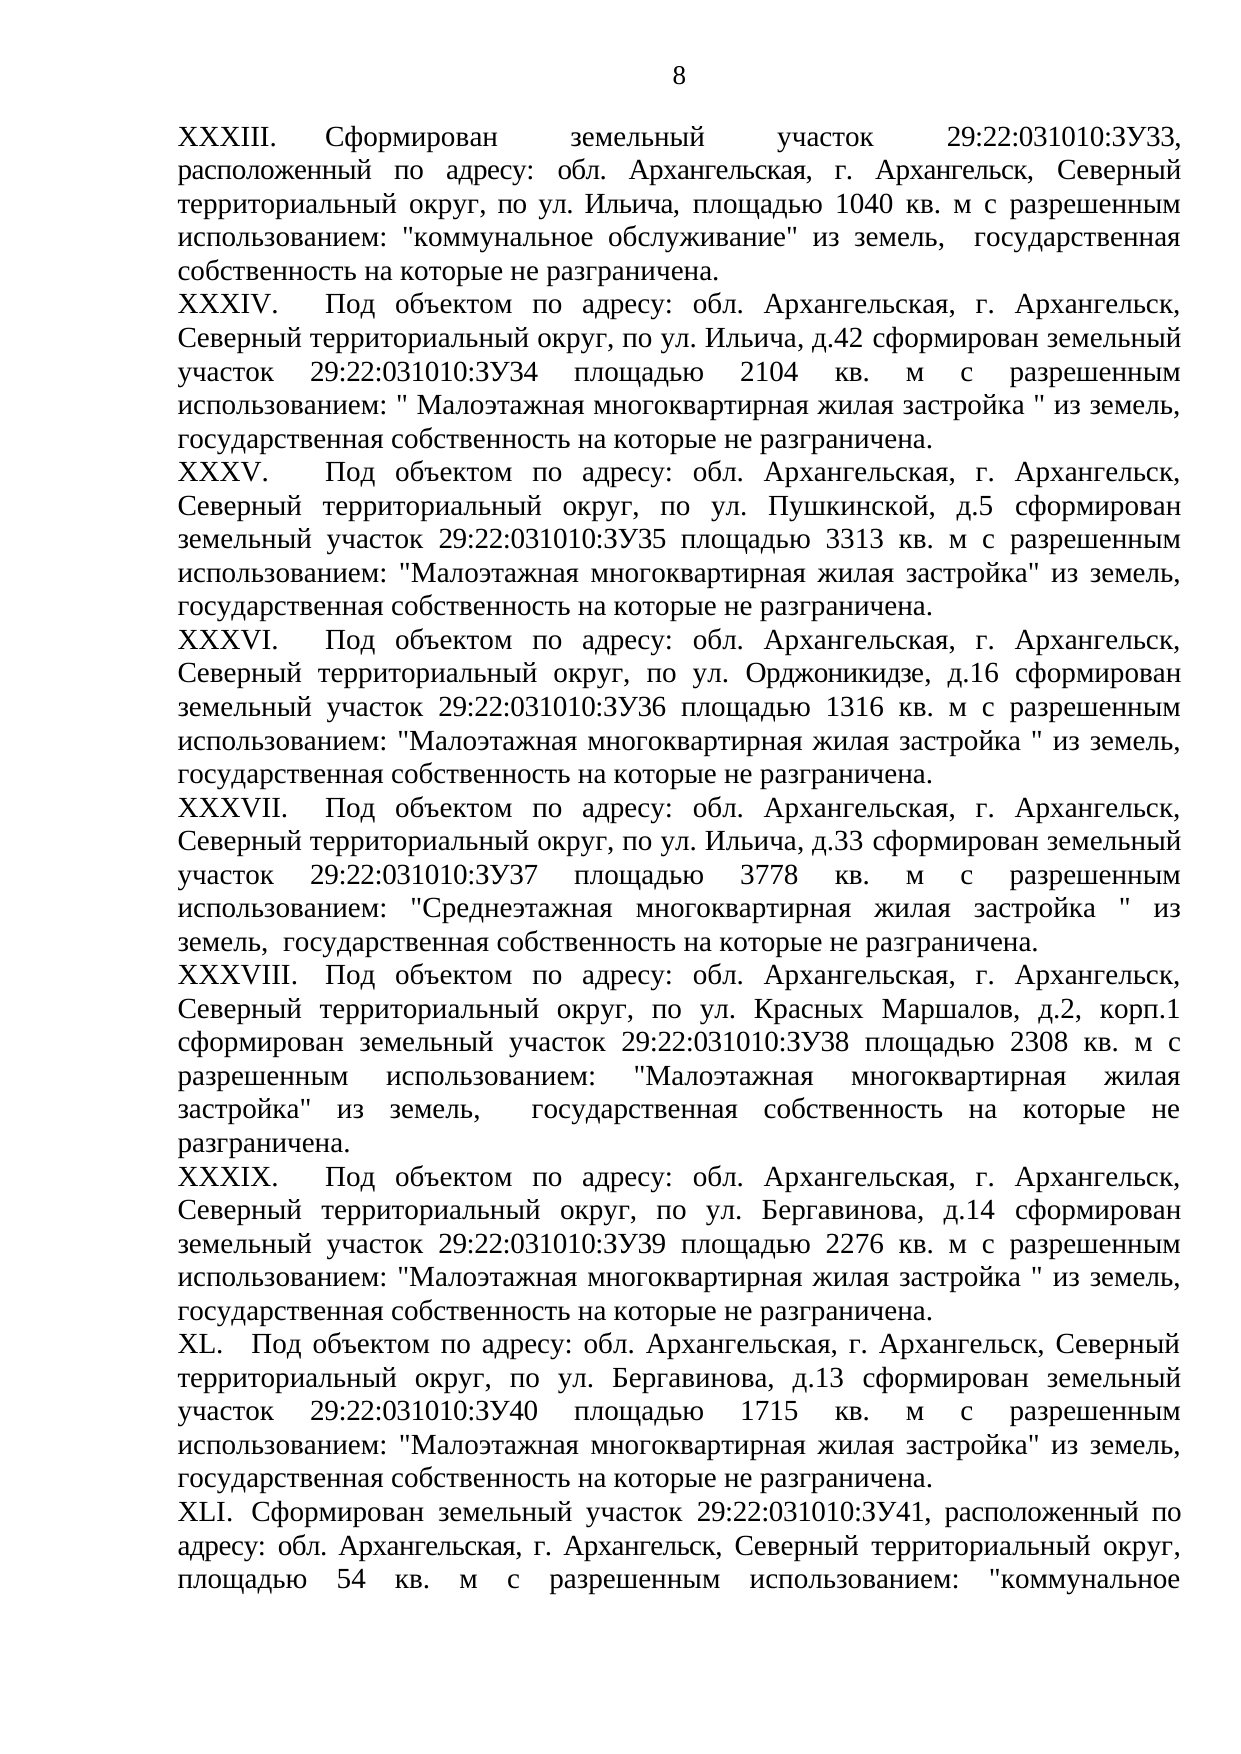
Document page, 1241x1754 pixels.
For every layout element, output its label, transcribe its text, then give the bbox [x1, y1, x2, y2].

list Сформирован земельный участок 29:22:031010:ЗУ33, расположенный по адресу: обл. Архангельская, г. Архангельск, Северный территориальный округ, по ул. Ильича, площадью 1040 кв. м с разрешенным использованием: "коммунальное обслуживание" из земель, государственная собственность на которые не разграничена. [177, 119, 1181, 287]
list Под объектом по адресу: обл. Архангельская, г. Архангельск, Северный территориальный округ, по ул. Орджоникидзе, д.16 сформирован земельный участок 29:22:031010:ЗУ36 площадью 1316 кв. м с разрешенным использованием: "Малоэтажная многоквартирная жилая застройка " из земель, государственная собственность на которые не разграничена. [177, 622, 1181, 790]
list Под объектом по адресу: обл. Архангельская, г. Архангельск, Северный территориальный округ, по ул. Красных Маршалов, д.2, корп.1 сформирован земельный участок 29:22:031010:ЗУ38 площадью 2308 кв. м с разрешенным использованием: "Малоэтажная многоквартирная жилая застройка" из земель, государственная собственность на которые не разграничена. [177, 957, 1181, 1159]
list Под объектом по адресу: обл. Архангельская, г. Архангельск, Северный территориальный округ, по ул. Пушкинской, д.5 сформирован земельный участок 29:22:031010:ЗУ35 площадью 3313 кв. м с разрешенным использованием: "Малоэтажная многоквартирная жилая застройка" из земель, государственная собственность на которые не разграничена. [177, 454, 1181, 622]
list Под объектом по адресу: обл. Архангельская, г. Архангельск, Северный территориальный округ, по ул. Ильича, д.42 сформирован земельный участок 29:22:031010:ЗУ34 площадью 2104 кв. м с разрешенным использованием: " Малоэтажная многоквартирная жилая застройка " из земель, государственная собственность на которые не разграничена. [177, 287, 1181, 454]
list Под объектом по адресу: обл. Архангельская, г. Архангельск, Северный территориальный округ, по ул. Бергавинова, д.13 сформирован земельный участок 29:22:031010:ЗУ40 площадью 1715 кв. м с разрешенным использованием: "Малоэтажная многоквартирная жилая застройка" из земель, государственная собственность на которые не разграничена. [177, 1326, 1181, 1494]
list Под объектом по адресу: обл. Архангельская, г. Архангельск, Северный территориальный округ, по ул. Бергавинова, д.14 сформирован земельный участок 29:22:031010:ЗУ39 площадью 2276 кв. м с разрешенным использованием: "Малоэтажная многоквартирная жилая застройка " из земель, государственная собственность на которые не разграничена. [177, 1159, 1181, 1326]
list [177, 1494, 1181, 1595]
list Под объектом по адресу: обл. Архангельская, г. Архангельск, Северный территориальный округ, по ул. Ильича, д.33 сформирован земельный участок 29:22:031010:ЗУ37 площадью 3778 кв. м с разрешенным использованием: "Среднеэтажная многоквартирная жилая застройка " из земель, государственная собственность на которые не разграничена. [177, 790, 1181, 957]
